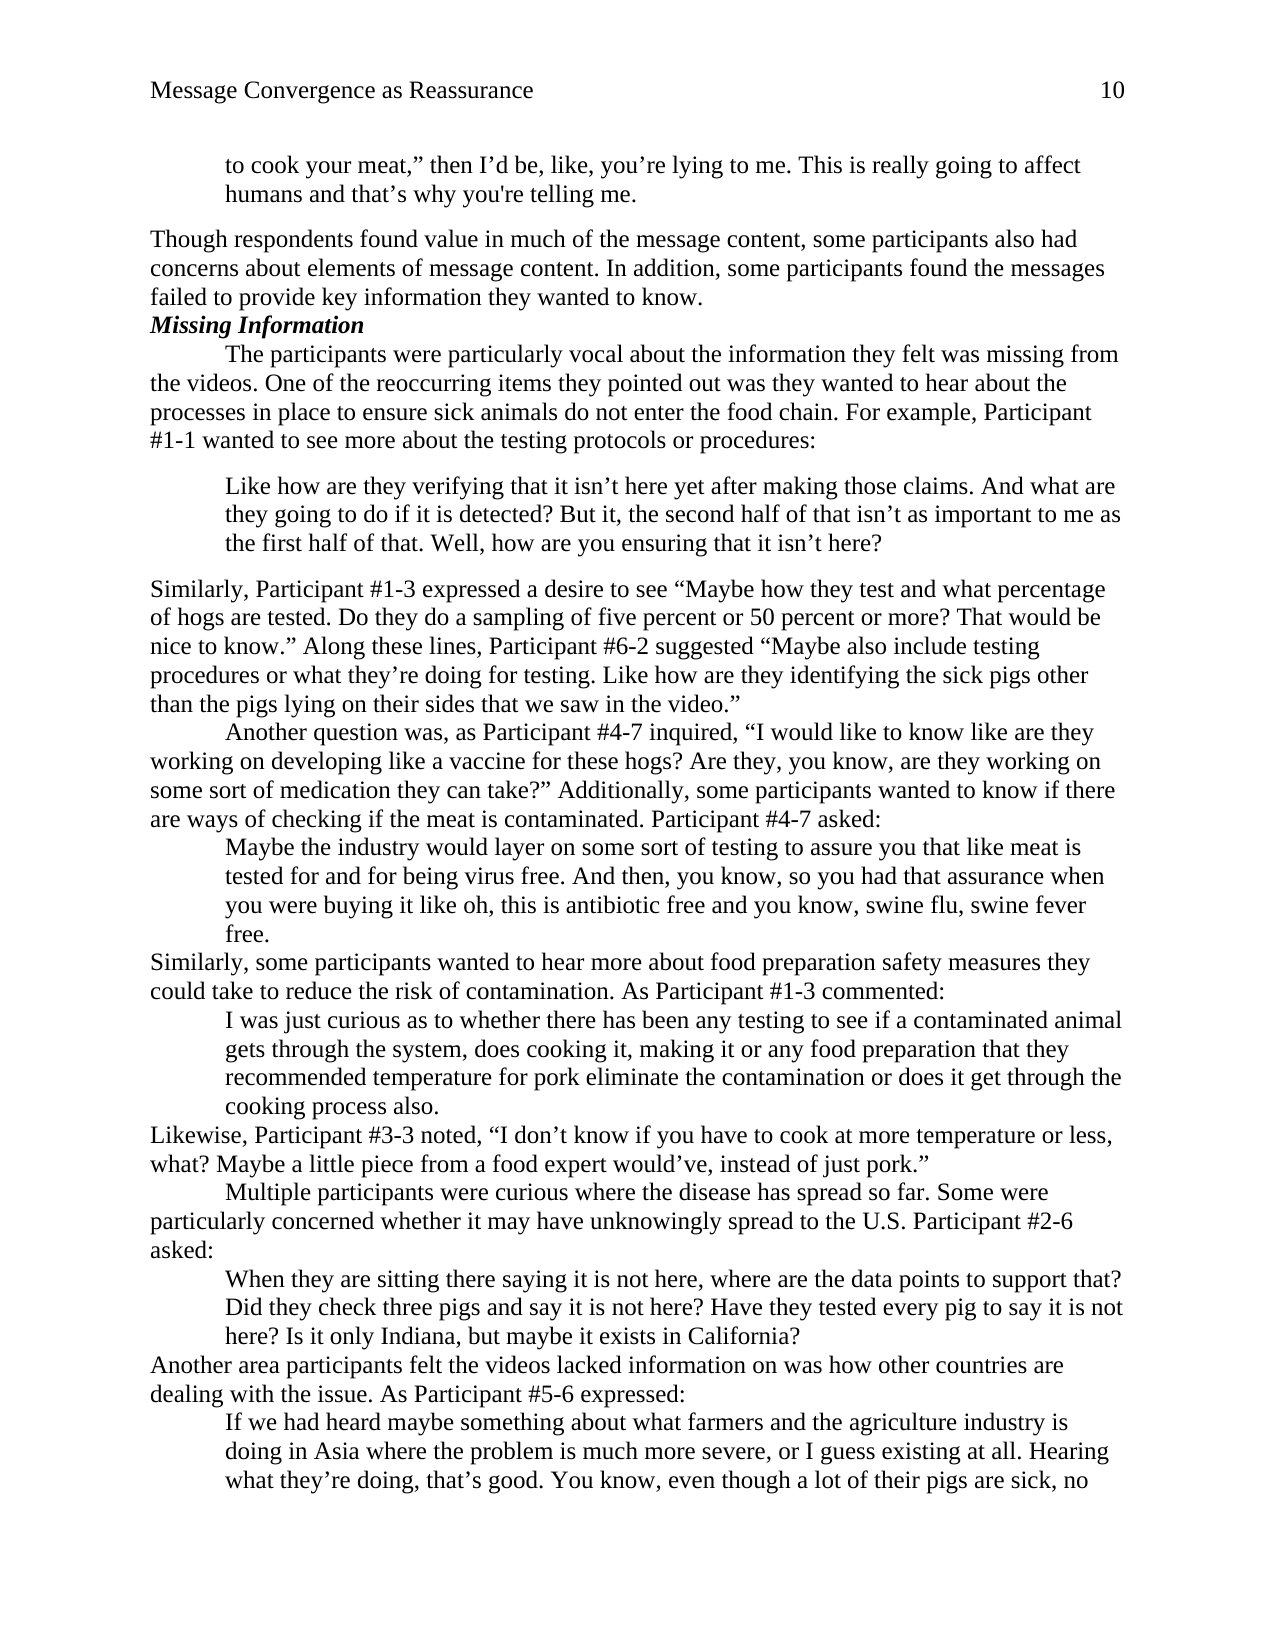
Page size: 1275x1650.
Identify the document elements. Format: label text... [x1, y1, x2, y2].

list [225, 150, 1125, 207]
text Though respondents found value in much of the message content, some participants also had concerns about elements of message content. In addition, some participants found the messages failed to provide key information they wanted to know. [150, 224, 1125, 310]
list Similarly, some participants wanted to hear more about food preparation safety measures they could take to reduce the risk of contamination. As Participant #1-3 commented: [150, 947, 1125, 1005]
list Similarly, Participant #1-3 expressed a desire to see “Maybe how they test and what percentage of hogs are tested. Do they do a sampling of five percent or 50 percent or more? That would be nice to know.” Along these lines, Participant #6-2 suggested “Maybe also include testing procedures or what they’re doing for testing. Like how are they identifying the sick pigs other than the pigs lying on their sides that we saw in the video.” [150, 574, 1125, 717]
list The participants were particularly vocal about the information they felt was missing from the videos. One of the reoccurring items they pointed out was they wanted to hear about the processes in place to ensure sick animals do not enter the food chain. For example, Participant #1-1 wanted to see more about the testing protocols or procedures: [150, 339, 1125, 454]
list Maybe the industry would layer on some sort of testing to assure you that like meat is tested for and for being virus free. And then, you know, so you had that assurance when you were buying it like oh, this is antibiotic free and you know, swine flu, swine fever free. [225, 832, 1125, 947]
list When they are sitting there saying it is not here, where are the data points to support that? Did they check three pigs and say it is not here? Have they tested every pig to say it is not here? Is it only Indiana, but maybe it exists in California? [225, 1264, 1125, 1350]
list I was just curious as to whether there has been any testing to see if a contaminated animal gets through the system, does cooking it, making it or any food preparation that they recommended temperature for pork eliminate the contamination or does it get through the cooking process also. [225, 1005, 1125, 1120]
list Multiple participants were curious where the disease has spread so far. Some were particularly concerned whether it may have unknowingly spread to the U.S. Participant #2-6 asked: [150, 1177, 1125, 1264]
list Another question was, as Participant #4-7 inquired, “I would like to know like are they working on developing like a vaccine for these hogs? Are they, you know, are they working on some sort of medication they can take?” Additionally, some participants wanted to know if there are ways of checking if the meat is contaminated. Participant #4-7 asked: [150, 717, 1125, 832]
list Another area participants felt the videos lacked information on was how other countries are dealing with the issue. As Participant #5-6 expressed: [150, 1350, 1125, 1407]
text Like how are they verifying that it isn’t here yet after making those claims. And what are they going to do if it is detected? But it, the second half of that isn’t as important to me as the first half of that. Well, how are you ensuring that it isn’t here? [225, 471, 1125, 557]
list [225, 1407, 1125, 1494]
text Missing Information [150, 310, 1125, 339]
list Likewise, Participant #3-3 noted, “I don’t know if you have to cook at more temperature or less, what? Maybe a little piece from a food expert would’ve, instead of just pork.” [150, 1120, 1125, 1177]
